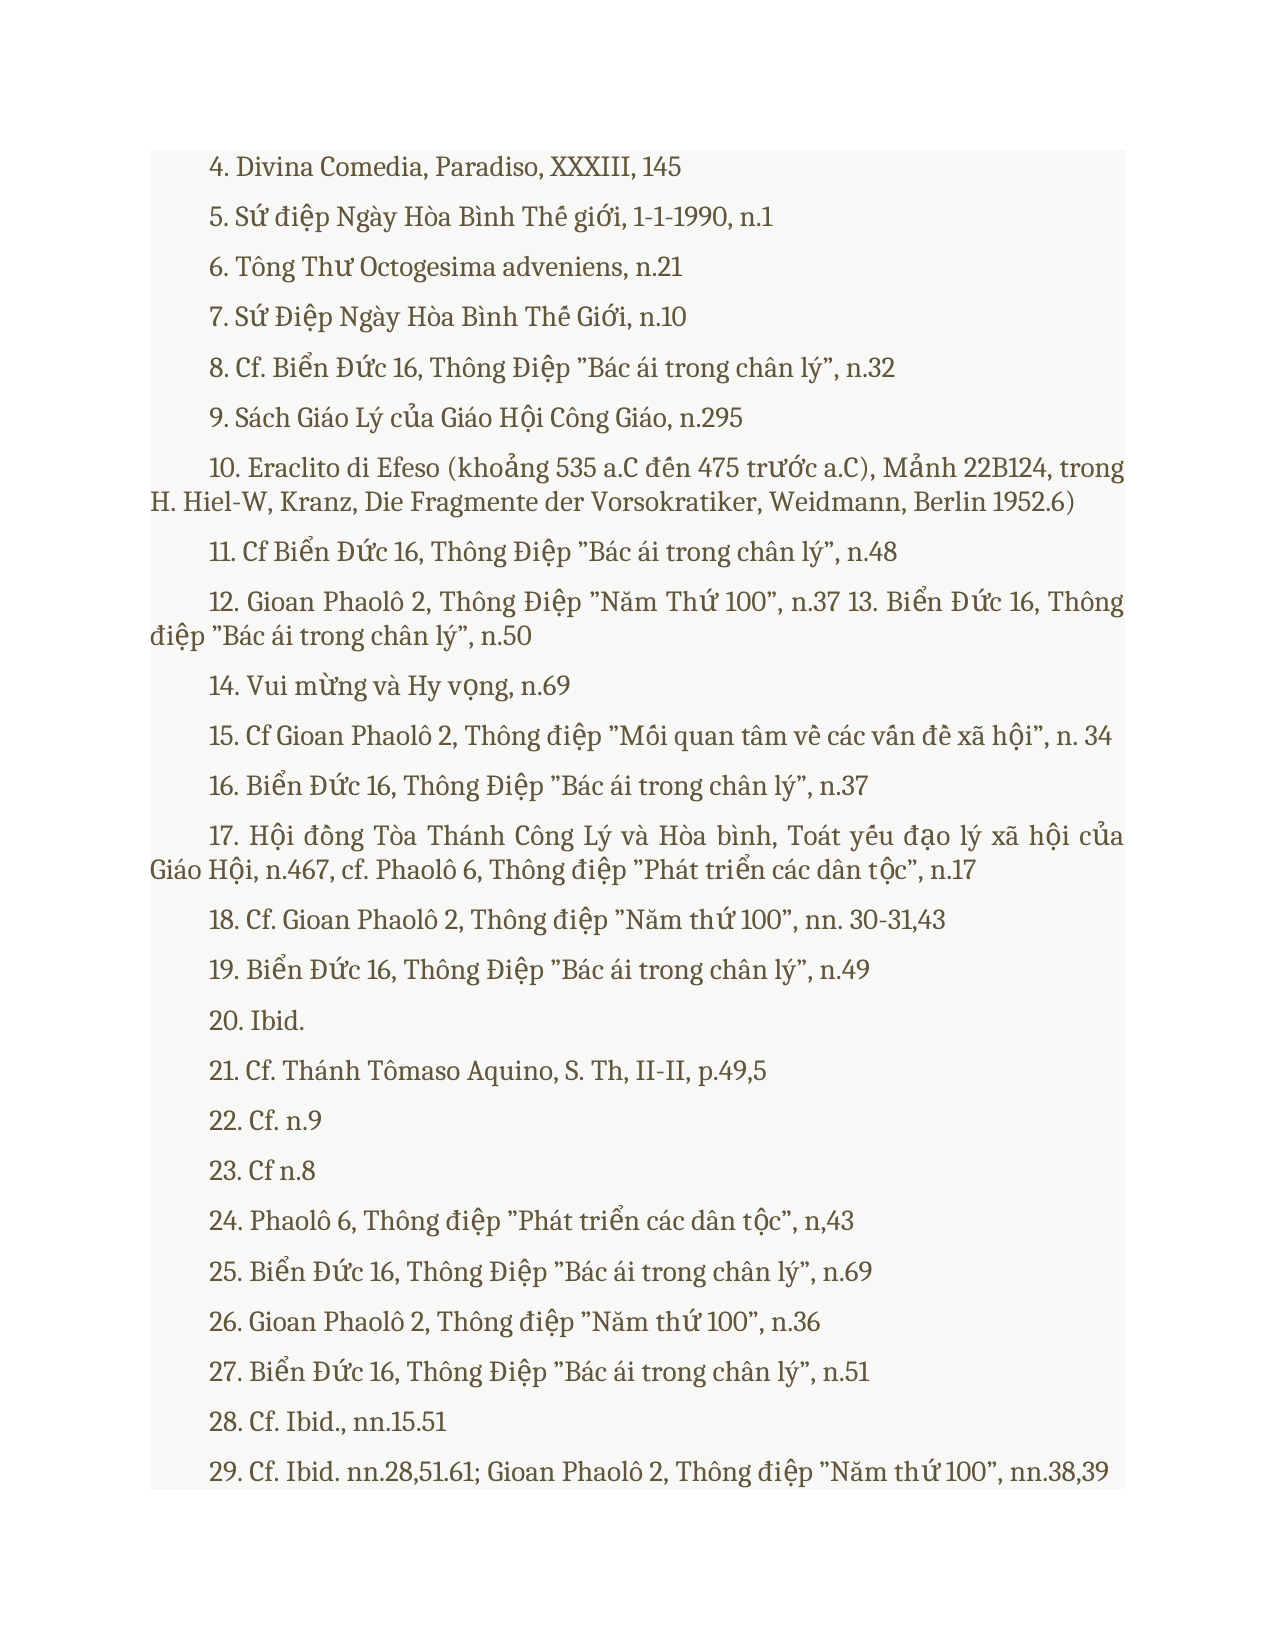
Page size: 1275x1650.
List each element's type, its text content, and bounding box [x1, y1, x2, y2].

text 25. Biển Đức 16, Thông Điệp ”Bác ái trong chân lý”, n.69 [150, 1255, 1125, 1288]
text 9. Sách Giáo Lý của Giáo Hội Công Giáo, n.295 [150, 401, 1125, 434]
text 27. Biển Đức 16, Thông Điệp ”Bác ái trong chân lý”, n.51 [150, 1355, 1125, 1389]
text 4. Divina Comedia, Paradiso, XXXIII, 145 [150, 150, 1125, 183]
text 21. Cf. Thánh Tômaso Aquino, S. Th, II-II, p.49,5 [150, 1054, 1125, 1087]
text 24. Phaolô 6, Thông điệp ”Phát triển các dân tộc”, n,43 [150, 1204, 1125, 1238]
text 19. Biển Đức 16, Thông Điệp ”Bác ái trong chân lý”, n.49 [150, 953, 1125, 987]
text 7. Sứ Điệp Ngày Hòa Bình Thế Giới, n.10 [150, 301, 1125, 334]
text 10. Eraclito di Efeso (khoảng 535 a.C đến 475 trước a.C), Mảnh 22B124, trong H. Hiel-W, Kranz, Die Fragmente der Vorsokratiker, Weidmann, Berlin 1952.6) [150, 451, 1125, 518]
text 22. Cf. n.9 [150, 1104, 1125, 1138]
text 23. Cf n.8 [150, 1154, 1125, 1188]
text 5. Sứ điệp Ngày Hòa Bình Thế giới, 1-1-1990, n.1 [150, 200, 1125, 234]
text 20. Ibid. [150, 1004, 1125, 1037]
text 29. Cf. Ibid. nn.28,51.61; Gioan Phaolô 2, Thông điệp ”Năm thứ 100”, nn.38,39 [150, 1456, 1125, 1489]
text 6. Tông Thư Octogesima adveniens, n.21 [150, 250, 1125, 284]
text 18. Cf. Gioan Phaolô 2, Thông điệp ”Năm thứ 100”, nn. 30-31,43 [150, 903, 1125, 937]
text 12. Gioan Phaolô 2, Thông Điệp ”Năm Thứ 100”, n.37 13. Biển Đức 16, Thông điệp ”Bác ái trong chân lý”, n.50 [150, 585, 1125, 652]
text 16. Biển Đức 16, Thông Điệp ”Bác ái trong chân lý”, n.37 [150, 769, 1125, 803]
text 26. Gioan Phaolô 2, Thông điệp ”Năm thứ 100”, n.36 [150, 1305, 1125, 1338]
text 11. Cf Biển Đức 16, Thông Điệp ”Bác ái trong chân lý”, n.48 [150, 535, 1125, 568]
text 14. Vui mừng và Hy vọng, n.69 [150, 669, 1125, 702]
text 17. Hội đồng Tòa Thánh Công Lý và Hòa bình, Toát yếu đạo lý xã hội của Giáo Hội, n.467, cf. Phaolô 6, Thông điệp ”Phát triển các dân tộc”, n.17 [150, 819, 1125, 887]
text 28. Cf. Ibid., nn.15.51 [150, 1405, 1125, 1439]
text 15. Cf Gioan Phaolô 2, Thông điệp ”Mối quan tâm về các vấn đề xã hội”, n. 34 [150, 719, 1125, 753]
text 8. Cf. Biển Đức 16, Thông Điệp ”Bác ái trong chân lý”, n.32 [150, 351, 1125, 384]
